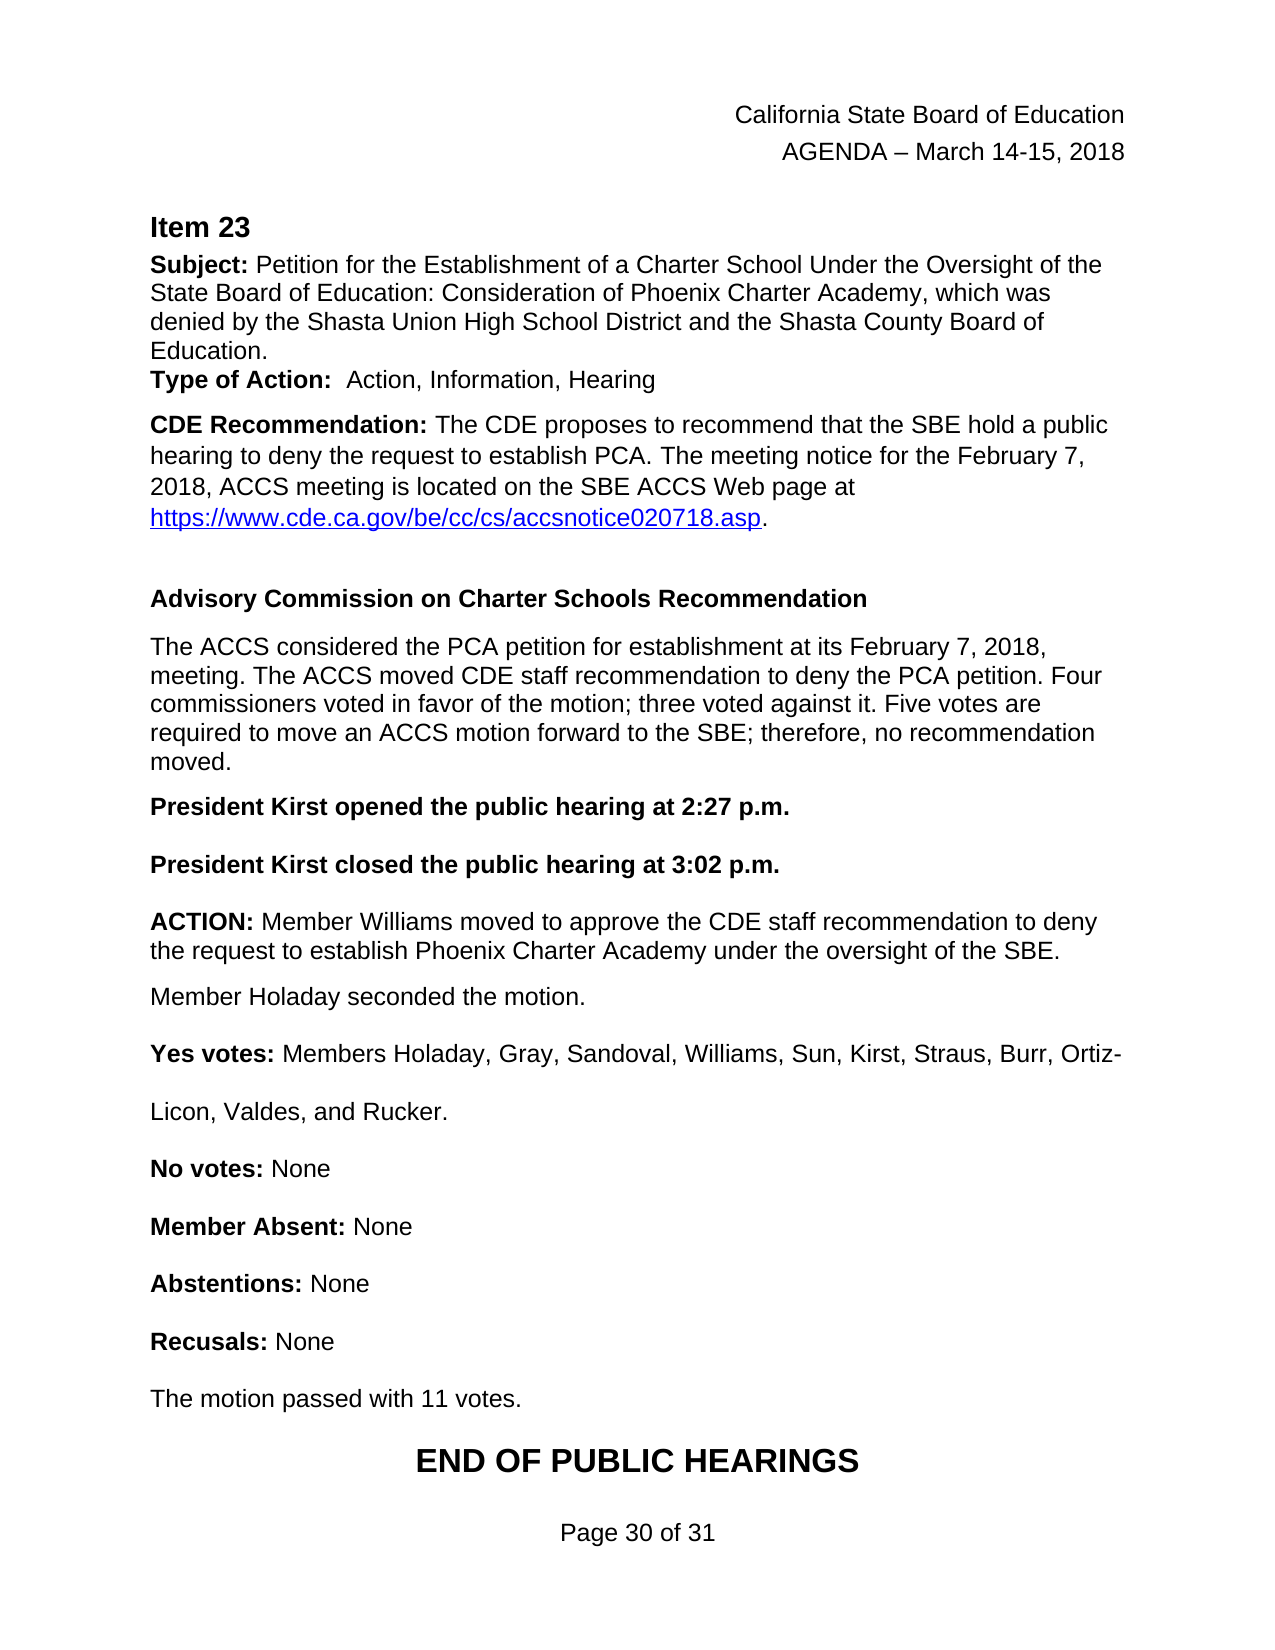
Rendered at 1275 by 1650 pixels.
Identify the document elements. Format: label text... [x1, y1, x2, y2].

text Yes votes: Members Holaday, Gray, Sandoval, Williams, Sun, Kirst, Straus, Burr, Ortiz-Licon, Valdes, and Rucker. [150, 1039, 1125, 1125]
text The motion passed with 11 votes. [150, 1384, 1125, 1413]
text President Kirst closed the public hearing at 3:02 p.m. [150, 850, 1125, 878]
text Recusals: None [150, 1326, 1125, 1355]
text No votes: None [150, 1154, 1125, 1183]
text Advisory Commission on Charter Schools Recommendation [150, 584, 1125, 613]
text END OF PUBLIC HEARINGS [150, 1441, 1125, 1480]
text The ACCS considered the PCA petition for establishment at its February 7, 2018, meeting. The ACCS moved CDE staff recommendation to deny the PCA petition. Four commissioners voted in favor of the motion; three voted against it. Five votes are required to move an ACCS motion forward to the SBE; therefore, no recommendation moved. [150, 632, 1125, 776]
text Subject: Petition for the Establishment of a Charter School Under the Oversight of the State Board of Education: Consideration of Phoenix Charter Academy, which was denied by the Shasta Union High School District and the Shasta County Board of Education. [150, 249, 1125, 364]
text CDE Recommendation: The CDE proposes to recommend that the SBE hold a public hearing to deny the request to establish PCA. The meeting notice for the February 7, 2018, ACCS meeting is located on the SBE ACCS Web page at https://www.cde.ca.gov/be/cc/cs/accsnotice020718.asp. [150, 410, 1125, 532]
text Member Absent: None [150, 1211, 1125, 1240]
subtitle Item 23 [150, 210, 1125, 243]
text Member Holaday seconded the motion. [150, 981, 1125, 1010]
text President Kirst opened the public hearing at 2:27 p.m. [150, 792, 1125, 821]
text Type of Action: Action, Information, Hearing [150, 364, 1125, 393]
text Abstentions: None [150, 1269, 1125, 1298]
text ACTION: Member Williams moved to approve the CDE staff recommendation to deny the request to establish Phoenix Charter Academy under the oversight of the SBE. [150, 907, 1125, 965]
